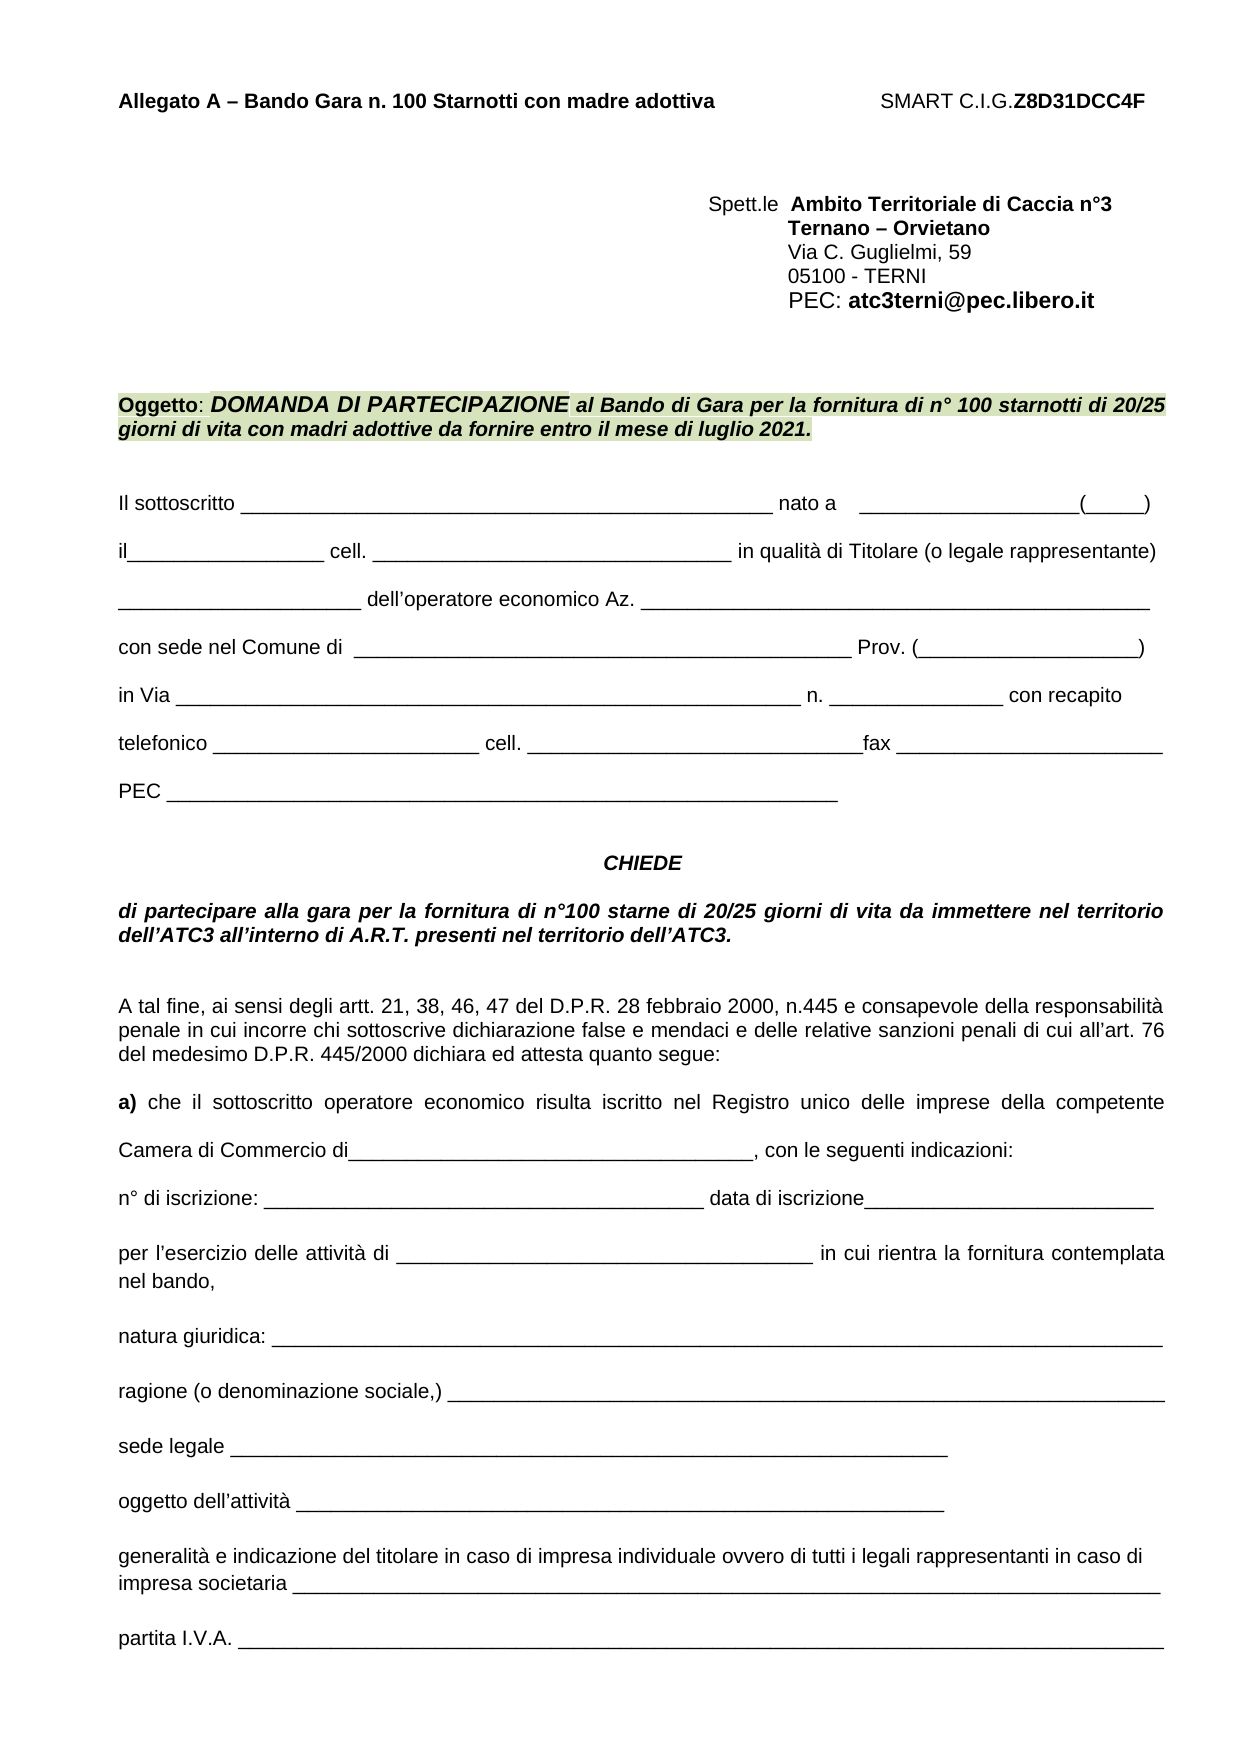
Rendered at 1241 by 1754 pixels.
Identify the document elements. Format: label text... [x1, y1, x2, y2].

text telefonico _______________________ cell. _____________________________fax _______________________ [118, 731, 1167, 755]
text Il sottoscritto ______________________________________________ nato a ___________________(_____) [118, 491, 1167, 515]
text Oggetto: DOMANDA DI PARTECIPAZIONE al Bando di Gara per la fornitura di n° 100 starnotti di 20/25 giorni di vita con madri adottive da fornire entro il mese di luglio 2021. [569, 391, 1167, 441]
text _____________________ dell’operatore economico Az. ____________________________________________ [118, 587, 1167, 611]
text sede legale ______________________________________________________________ [118, 1433, 1167, 1457]
text PEC __________________________________________________________ [118, 779, 1167, 803]
text PEC: atc3terni@pec.libero.it [118, 287, 1167, 314]
text partita I.V.A. ________________________________________________________________________________ [118, 1626, 1167, 1650]
text n° di iscrizione: ______________________________________ data di iscrizione_________________________ [118, 1186, 1167, 1210]
text natura giuridica: _____________________________________________________________________________ [118, 1323, 1167, 1347]
text in Via ______________________________________________________ n. _______________ con recapito [118, 683, 1167, 707]
text per l’esercizio delle attività di ____________________________________ in cui rientra la fornitura contemplata nel bando, [118, 1241, 1167, 1292]
text Spett.le Ambito Territoriale di Caccia n°3 [118, 192, 1167, 216]
text oggetto dell’attività ________________________________________________________ [118, 1488, 1167, 1512]
text CHIEDE [118, 851, 1167, 874]
text A tal fine, ai sensi degli artt. 21, 38, 46, 47 del D.P.R. 28 febbraio 2000, n.445 e consapevole della responsabilità penale in cui incorre chi sottoscrive dichiarazione false e mendaci e delle relative sanzioni penali di cui all’art. 76 del medesimo D.P.R. 445/2000 dichiara ed attesta quanto segue: [118, 994, 1167, 1066]
text con sede nel Comune di ___________________________________________ Prov. (___________________) [118, 635, 1167, 659]
text 05100 - TERNI [118, 263, 1167, 287]
text il_________________ cell. _______________________________ in qualità di Titolare (o legale rappresentante) [118, 539, 1167, 563]
text di partecipare alla gara per la fornitura di n°100 starne di 20/25 giorni di vita da immettere nel territorio dell’ATC3 all’interno di A.R.T. presenti nel territorio dell’ATC3. [118, 898, 1167, 946]
text Ternano – Orvietano [118, 216, 1167, 239]
text Allegato A – Bando Gara n. 100 Starnotti con madre adottiva SMART C.I.G.Z8D31DCC4F [118, 89, 1167, 113]
text Via C. Guglielmi, 59 [118, 239, 1167, 263]
text impresa societaria ___________________________________________________________________________ [118, 1571, 1167, 1595]
text ragione (o denominazione sociale,) ______________________________________________________________ [118, 1378, 1167, 1402]
text a) che il sottoscritto operatore economico risulta iscritto nel Registro unico delle imprese della competente Camera di Commercio di___________________________________, con le seguenti indicazioni: [118, 1090, 1167, 1162]
text generalità e indicazione del titolare in caso di impresa individuale ovvero di tutti i legali rappresentanti in caso di [118, 1543, 1167, 1567]
